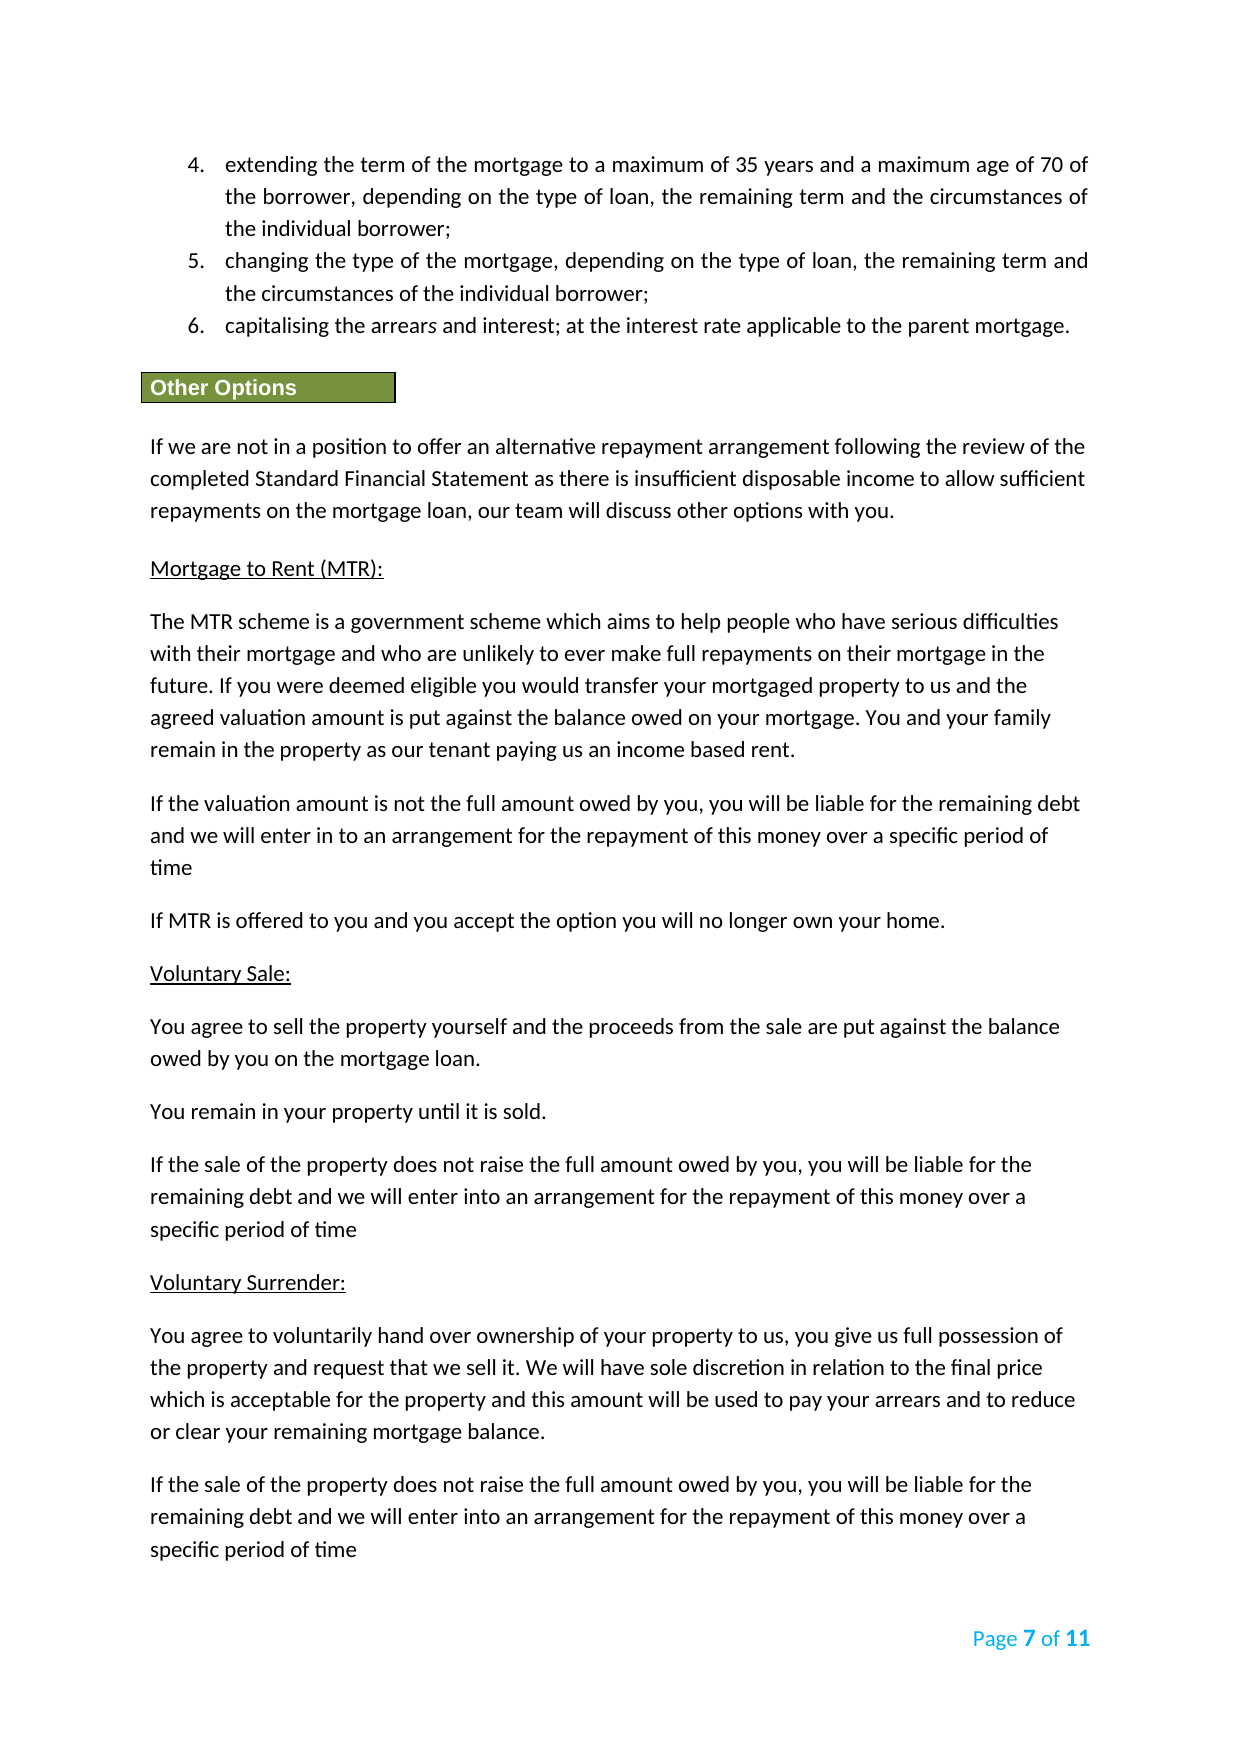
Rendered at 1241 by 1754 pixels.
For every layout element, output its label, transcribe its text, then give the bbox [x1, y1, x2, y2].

text If the valuation amount is not the full amount owed by you, you will be liable for the remaining debt and we will enter in to an arrangement for the repayment of this money over a specific period of time [150, 789, 1090, 881]
list extending the term of the mortgage to a maximum of 35 years and a maximum age of 70 of the borrower, depending on the type of loan, the remaining term and the circumstances of the individual borrower; [187, 150, 1090, 242]
text If we are not in a position to offer an alternative repayment arrangement following the review of the completed Standard Financial Statement as there is insufficient disposable income to allow sufficient repayments on the mortgage loan, our team will discuss other options with you. [150, 432, 1090, 525]
text Voluntary Surrender: [150, 1268, 1090, 1296]
text If the sale of the property does not raise the full amount owed by you, you will be liable for the remaining debt and we will enter into an arrangement for the repayment of this money over a specific period of time [150, 1150, 1090, 1243]
text Other Options [142, 373, 394, 402]
text If the sale of the property does not raise the full amount owed by you, you will be liable for the remaining debt and we will enter into an arrangement for the repayment of this money over a specific period of time [150, 1470, 1090, 1563]
text The MTR scheme is a government scheme which aims to help people who have serious difficulties with their mortgage and who are unlikely to ever make full repayments on their mortgage in the future. If you were deemed eligible you would transfer your mortgaged property to us and the agreed valuation amount is put against the balance owed on your mortgage. You and your family remain in the property as our tenant paying us an income based rent. [150, 607, 1090, 764]
list capitalising the arrears and interest; at the interest rate applicable to the parent mortgage. [187, 311, 1090, 339]
text If MTR is offered to you and you accept the option you will no longer own your home. [150, 906, 1090, 934]
text Mortgage to Rent (MTR): [150, 554, 1090, 582]
list changing the type of the mortgage, depending on the type of loan, the remaining term and the circumstances of the individual borrower; [187, 247, 1090, 307]
text You agree to voluntarily hand over ownership of your property to us, you give us full possession of the property and request that we sell it. We will have sole discretion in relation to the final price which is acceptable for the property and this amount will be used to pay your arrears and to reduce or clear your remaining mortgage balance. [150, 1321, 1090, 1445]
text You remain in your property until it is sold. [150, 1097, 1090, 1125]
text You agree to sell the property yourself and the proceeds from the sale are put against the balance owed by you on the mortgage loan. [150, 1012, 1090, 1072]
text Voluntary Sale: [150, 959, 1090, 987]
